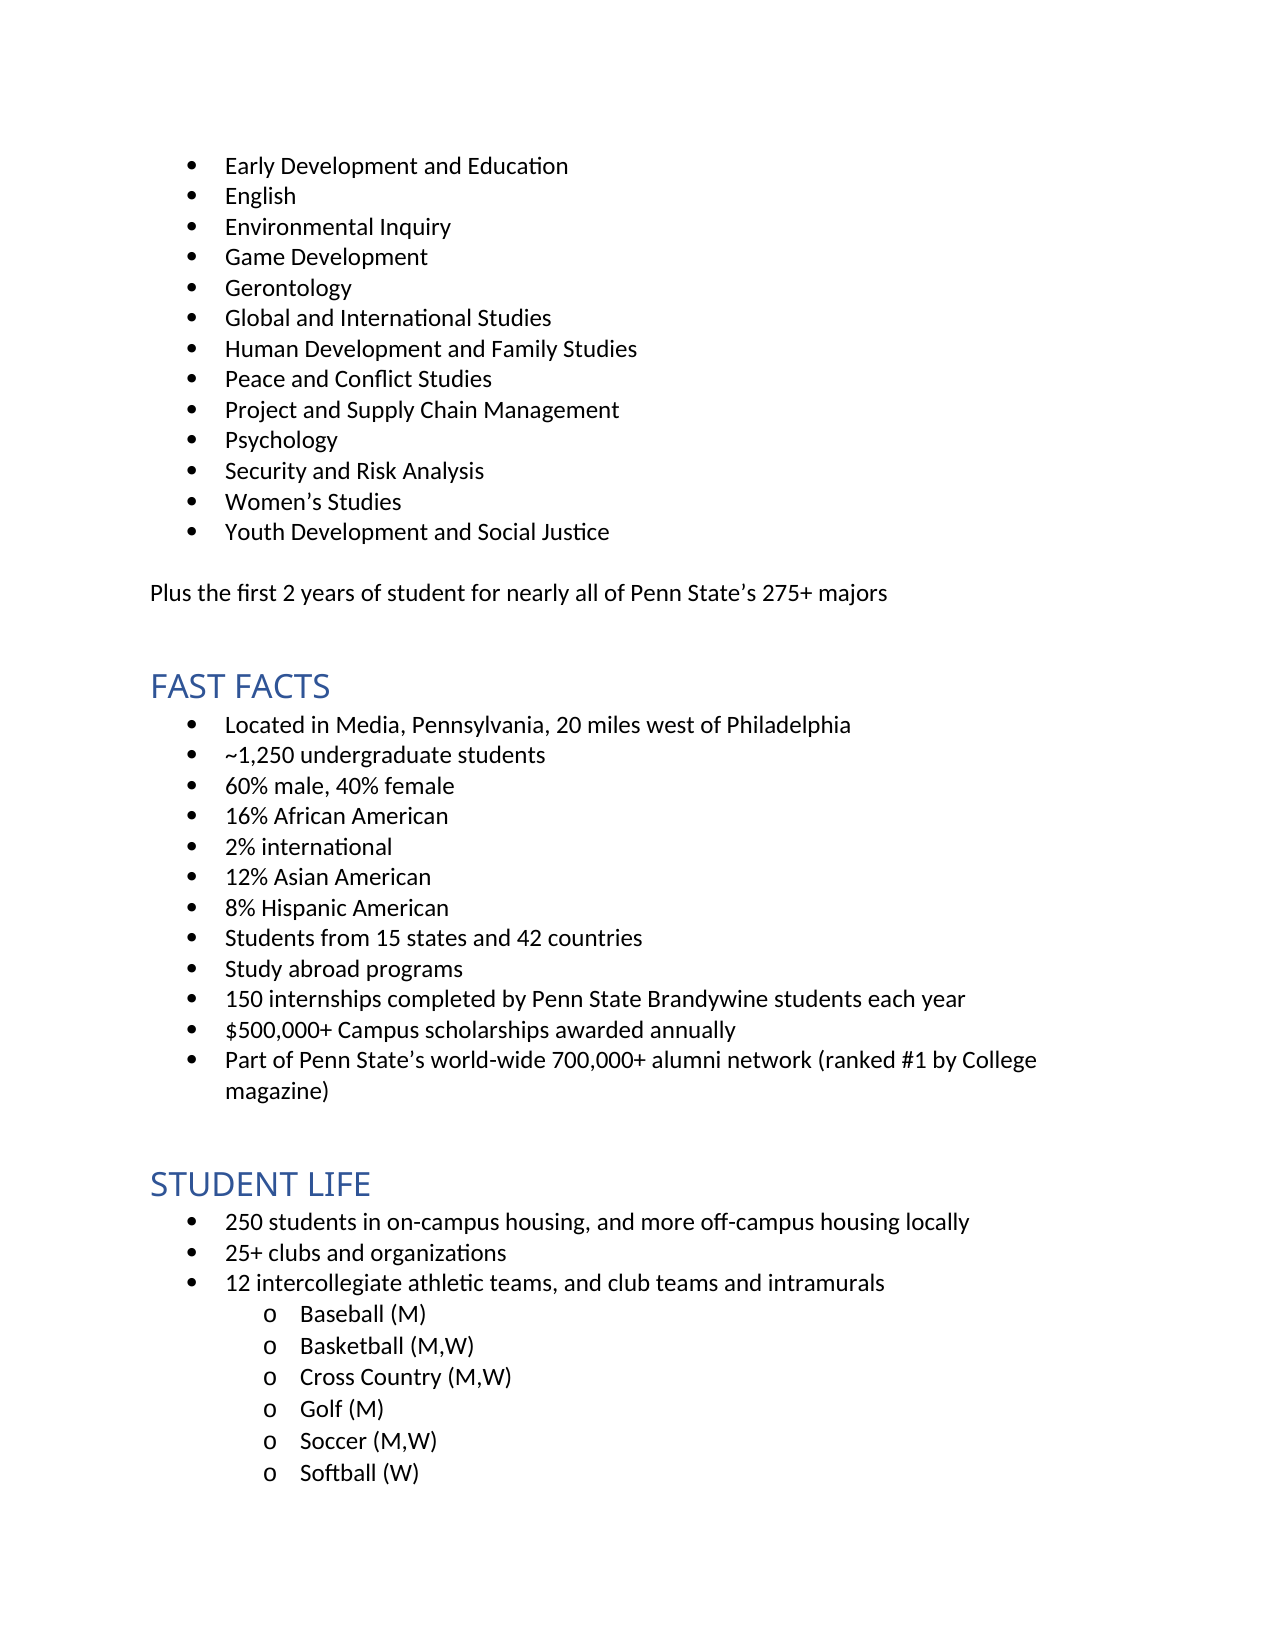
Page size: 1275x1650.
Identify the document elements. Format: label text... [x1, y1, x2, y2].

list English [187, 181, 1125, 211]
list Youth Development and Social Justice [187, 516, 1125, 547]
list Peace and Conflict Studies [187, 364, 1125, 394]
list 60% male, 40% female [187, 770, 1125, 800]
list Security and Risk Analysis [187, 455, 1125, 486]
subtitle STUDENT LIFE [150, 1161, 1125, 1206]
list 8% Hispanic American [187, 892, 1125, 922]
list Softball (W) [262, 1457, 1125, 1489]
list $500,000+ Campus scholarships awarded annually [187, 1014, 1125, 1044]
list Game Development [187, 242, 1125, 272]
list Early Development and Education [187, 150, 1125, 181]
list 12% Asian American [187, 861, 1125, 892]
list Basketball (M,W) [262, 1330, 1125, 1362]
list Located in Media, Pennsylvania, 20 miles west of Philadelphia [187, 709, 1125, 739]
text Plus the first 2 years of student for nearly all of Penn State’s 275+ majors [150, 577, 1125, 608]
list 12 intercollegiate athletic teams, and club teams and intramurals [187, 1267, 1125, 1298]
list 16% African American [187, 800, 1125, 831]
list 2% international [187, 831, 1125, 861]
list Students from 15 states and 42 countries [187, 922, 1125, 953]
list Study abroad programs [187, 953, 1125, 983]
list 25+ clubs and organizations [187, 1237, 1125, 1267]
list Gerontology [187, 272, 1125, 303]
list ~1,250 undergraduate students [187, 739, 1125, 770]
list Global and International Studies [187, 303, 1125, 333]
list Project and Supply Chain Management [187, 394, 1125, 425]
list Golf (M) [262, 1393, 1125, 1425]
list Psychology [187, 425, 1125, 455]
list Environmental Inquiry [187, 211, 1125, 242]
list Human Development and Family Studies [187, 333, 1125, 364]
list Part of Penn State’s world-wide 700,000+ alumni network (ranked #1 by College magazine) [187, 1044, 1125, 1106]
list Baseball (M) [262, 1298, 1125, 1330]
list Soccer (M,W) [262, 1425, 1125, 1457]
list 150 internships completed by Penn State Brandywine students each year [187, 983, 1125, 1014]
list Women’s Studies [187, 486, 1125, 516]
list 250 students in on-campus housing, and more off-campus housing locally [187, 1206, 1125, 1237]
subtitle FAST FACTS [150, 663, 1125, 709]
list Cross Country (M,W) [262, 1362, 1125, 1393]
